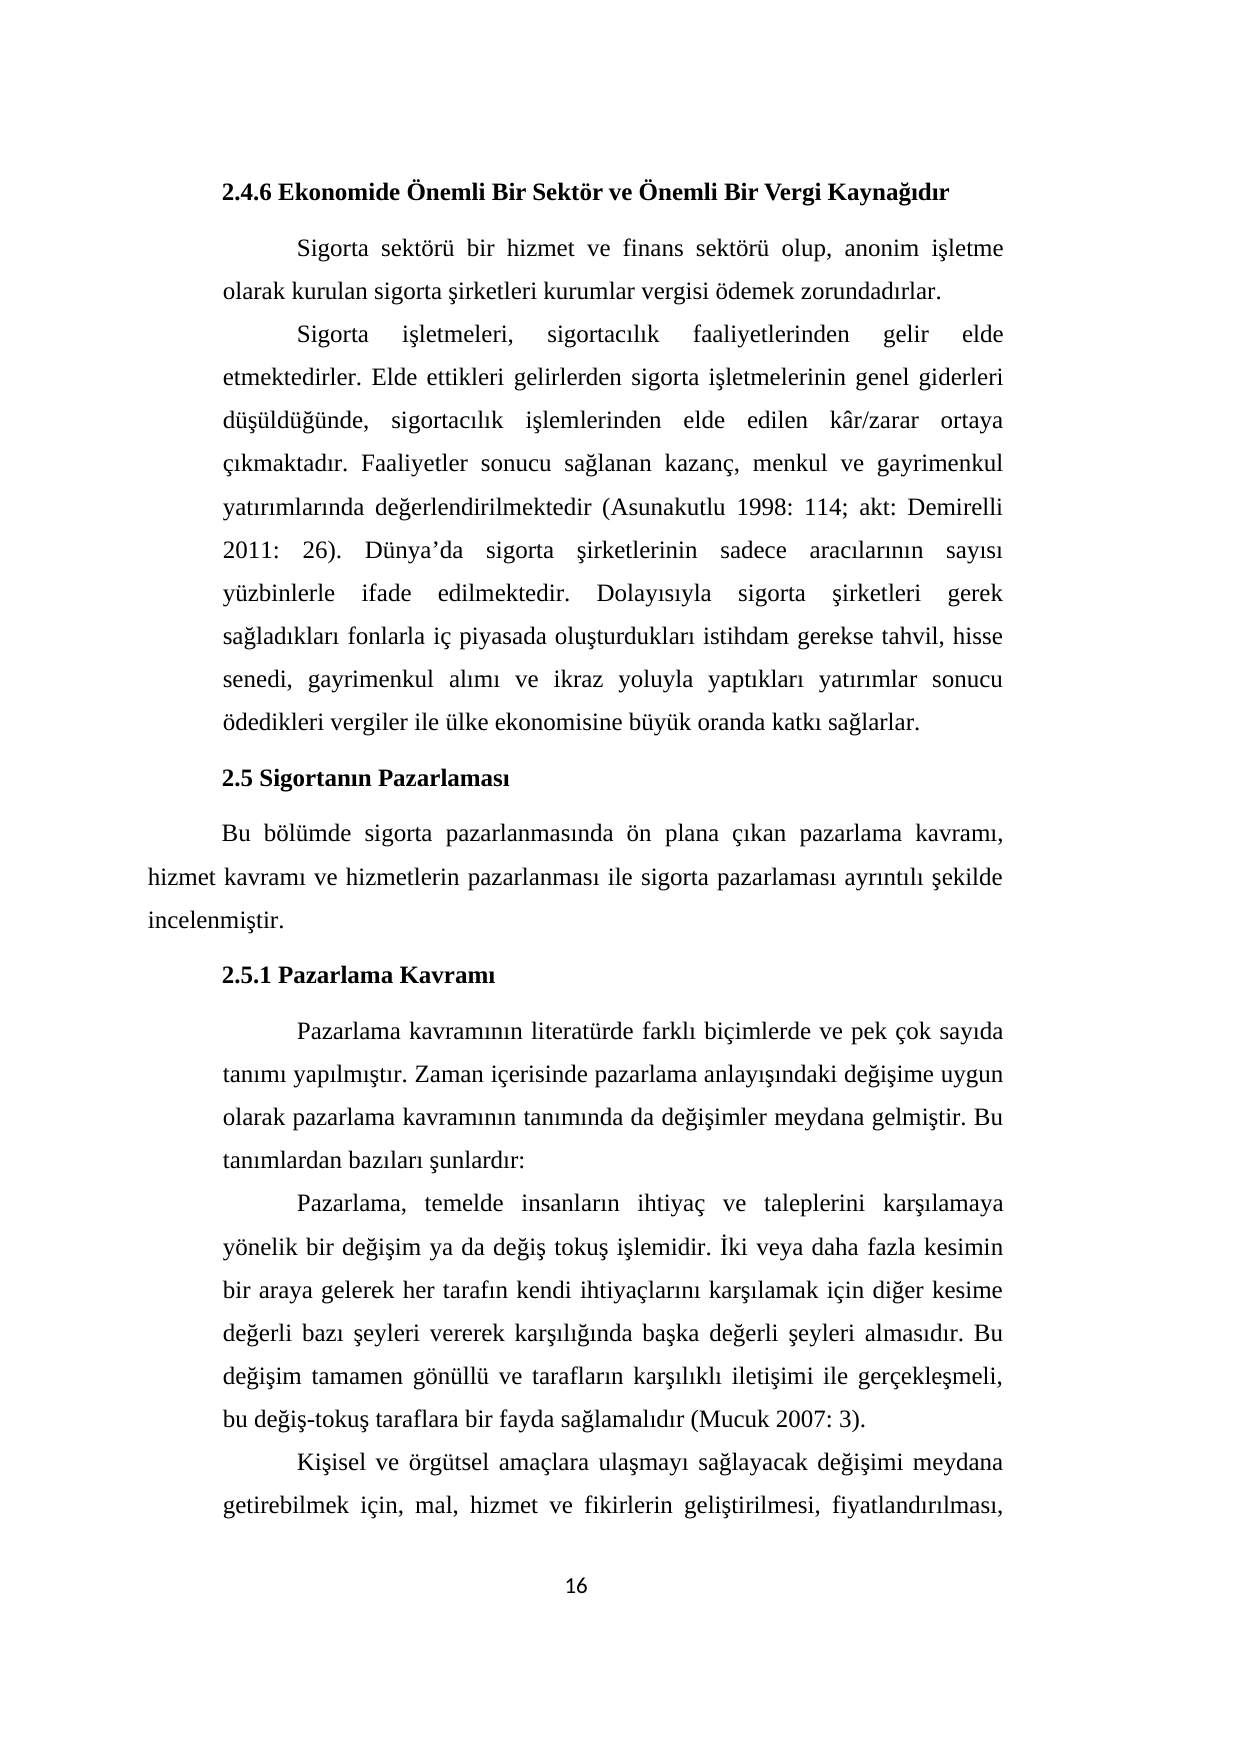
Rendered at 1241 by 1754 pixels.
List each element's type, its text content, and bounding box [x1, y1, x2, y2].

subtitle 2.5.1 Pazarlama Kavramı [148, 960, 1004, 989]
subtitle 2.5 Sigortanın Pazarlaması [148, 763, 1004, 792]
text Bu bölümde sigorta pazarlanmasında ön plana çıkan pazarlama kavramı, hizmet kavramı ve hizmetlerin pazarlanması ile sigorta pazarlaması ayrıntılı şekilde incelenmiştir. [148, 818, 1004, 933]
text Pazarlama, temelde insanların ihtiyaç ve taleplerini karşılamaya yönelik bir değişim ya da değiş tokuş işlemidir. İki veya daha fazla kesimin bir araya gelerek her tarafın kendi ihtiyaçlarını karşılamak için diğer kesime değerli bazı şeyleri vererek karşılığında başka değerli şeyleri almasıdır. Bu değişim tamamen gönüllü ve tarafların karşılıklı iletişimi ile gerçekleşmeli, bu değiş-tokuş taraflara bir fayda sağlamalıdır (Mucuk 2007: 3). [223, 1188, 1004, 1433]
subtitle 2.4.6 Ekonomide Önemli Bir Sektör ve Önemli Bir Vergi Kaynağıdır [148, 177, 1004, 206]
text Sigorta sektörü bir hizmet ve finans sektörü olup, anonim işletme olarak kurulan sigorta şirketleri kurumlar vergisi ödemek zorundadırlar. [223, 233, 1004, 305]
text Sigorta işletmeleri, sigortacılık faaliyetlerinden gelir elde etmektedirler. Elde ettikleri gelirlerden sigorta işletmelerinin genel giderleri düşüldüğünde, sigortacılık işlemlerinden elde edilen kâr/zarar ortaya çıkmaktadır. Faaliyetler sonucu sağlanan kazanç, menkul ve gayrimenkul yatırımlarında değerlendirilmektedir (Asunakutlu 1998: 114; akt: Demirelli 2011: 26). Dünya’da sigorta şirketlerinin sadece aracılarının sayısı yüzbinlerle ifade edilmektedir. Dolayısıyla sigorta şirketleri gerek sağladıkları fonlarla iç piyasada oluşturdukları istihdam gerekse tahvil, hisse senedi, gayrimenkul alımı ve ikraz yoluyla yaptıkları yatırımlar sonucu ödedikleri vergiler ile ülke ekonomisine büyük oranda katkı sağlarlar. [223, 319, 1004, 736]
text Pazarlama kavramının literatürde farklı biçimlerde ve pek çok sayıda tanımı yapılmıştır. Zaman içerisinde pazarlama anlayışındaki değişime uygun olarak pazarlama kavramının tanımında da değişimler meydana gelmiştir. Bu tanımlardan bazıları şunlardır: [223, 1016, 1004, 1174]
